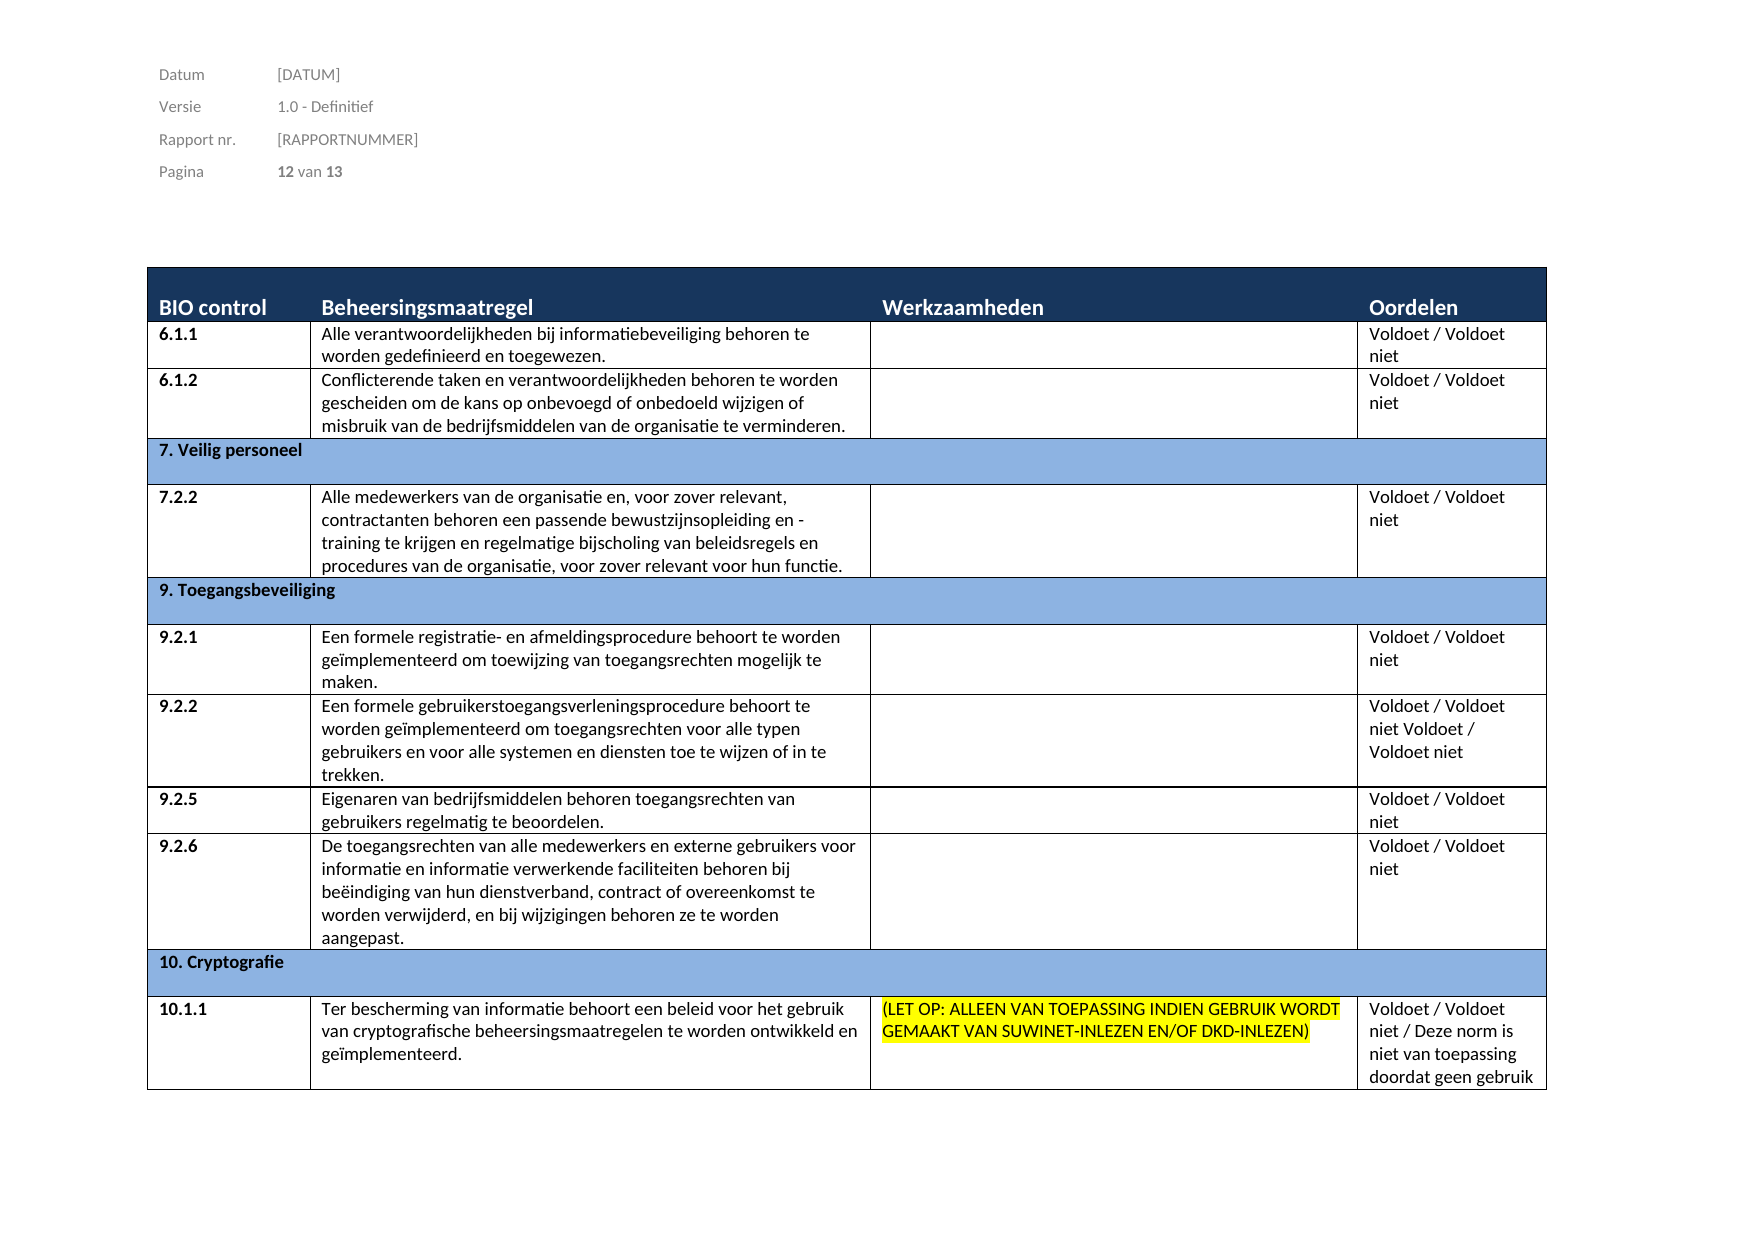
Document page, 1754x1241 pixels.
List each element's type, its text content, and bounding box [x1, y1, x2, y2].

table_header Oordelen [1358, 268, 1546, 321]
table_cell [871, 834, 1357, 949]
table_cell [311, 997, 870, 1088]
table_cell 6.1.2 [148, 369, 310, 437]
table_cell [871, 695, 1357, 786]
table_cell 6.1.1 [148, 322, 310, 368]
table_cell 9.2.5 [148, 788, 310, 833]
table_header BIO control [148, 268, 310, 321]
table_cell 7.2.2 [148, 485, 310, 577]
table_header Beheersingsmaatregel [310, 268, 871, 321]
table_cell 9.2.6 [148, 834, 310, 949]
table_cell Voldoet / Voldoet niet [1358, 625, 1546, 694]
table_cell 10.1.1 [148, 997, 310, 1088]
table_cell 10. Cryptografie [148, 950, 1546, 996]
table_cell Voldoet / Voldoet niet [1358, 369, 1546, 437]
table_cell Voldoet / Voldoet niet Voldoet / Voldoet niet [1358, 695, 1546, 786]
table_cell 9. Toegangsbeveiliging [148, 578, 1546, 624]
table_cell [871, 788, 1357, 833]
table_cell Een formele registratie- en afmeldingsprocedure behoort te worden geïmplementeerd om toewijzing van toegangsrechten mogelijk te maken. [311, 625, 870, 694]
table_cell [871, 322, 1357, 368]
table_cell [1358, 997, 1546, 1088]
table_cell Voldoet / Voldoet niet [1358, 788, 1546, 833]
table_cell [871, 369, 1357, 437]
table_header Werkzaamheden [871, 268, 1358, 321]
table_cell Voldoet / Voldoet niet [1358, 834, 1546, 949]
table_cell Conflicterende taken en verantwoordelijkheden behoren te worden gescheiden om de kans op onbevoegd of onbedoeld wijzigen of misbruik van de bedrijfsmiddelen van de organisatie te verminderen. [311, 369, 870, 437]
table_cell [871, 625, 1357, 694]
table_cell De toegangsrechten van alle medewerkers en externe gebruikers voor informatie en informatie verwerkende faciliteiten behoren bij beëindiging van hun dienstverband, contract of overeenkomst te worden verwijderd, en bij wijzigingen behoren ze te worden aangepast. [311, 834, 870, 949]
table_cell Een formele gebruikerstoegangsverleningsprocedure behoort te worden geïmplementeerd om toegangsrechten voor alle typen gebruikers en voor alle systemen en diensten toe te wijzen of in te trekken. [311, 695, 870, 786]
table_cell 7. Veilig personeel [148, 439, 1546, 484]
table_cell [871, 485, 1357, 577]
table_cell Alle medewerkers van de organisatie en, voor zover relevant, contractanten behoren een passende bewustzijnsopleiding en -training te krijgen en regelmatige bijscholing van beleidsregels en procedures van de organisatie, voor zover relevant voor hun functie. [311, 485, 870, 577]
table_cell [871, 997, 1357, 1088]
table_cell Voldoet / Voldoet niet [1358, 322, 1546, 368]
table_cell 9.2.1 [148, 625, 310, 694]
table_cell 9.2.2 [148, 695, 310, 786]
table_cell Eigenaren van bedrijfsmiddelen behoren toegangsrechten van gebruikers regelmatig te beoordelen. [311, 788, 870, 833]
table_cell Alle verantwoordelijkheden bij informatiebeveiliging behoren te worden gedefinieerd en toegewezen. [311, 322, 870, 368]
table_cell Voldoet / Voldoet niet [1358, 485, 1546, 577]
